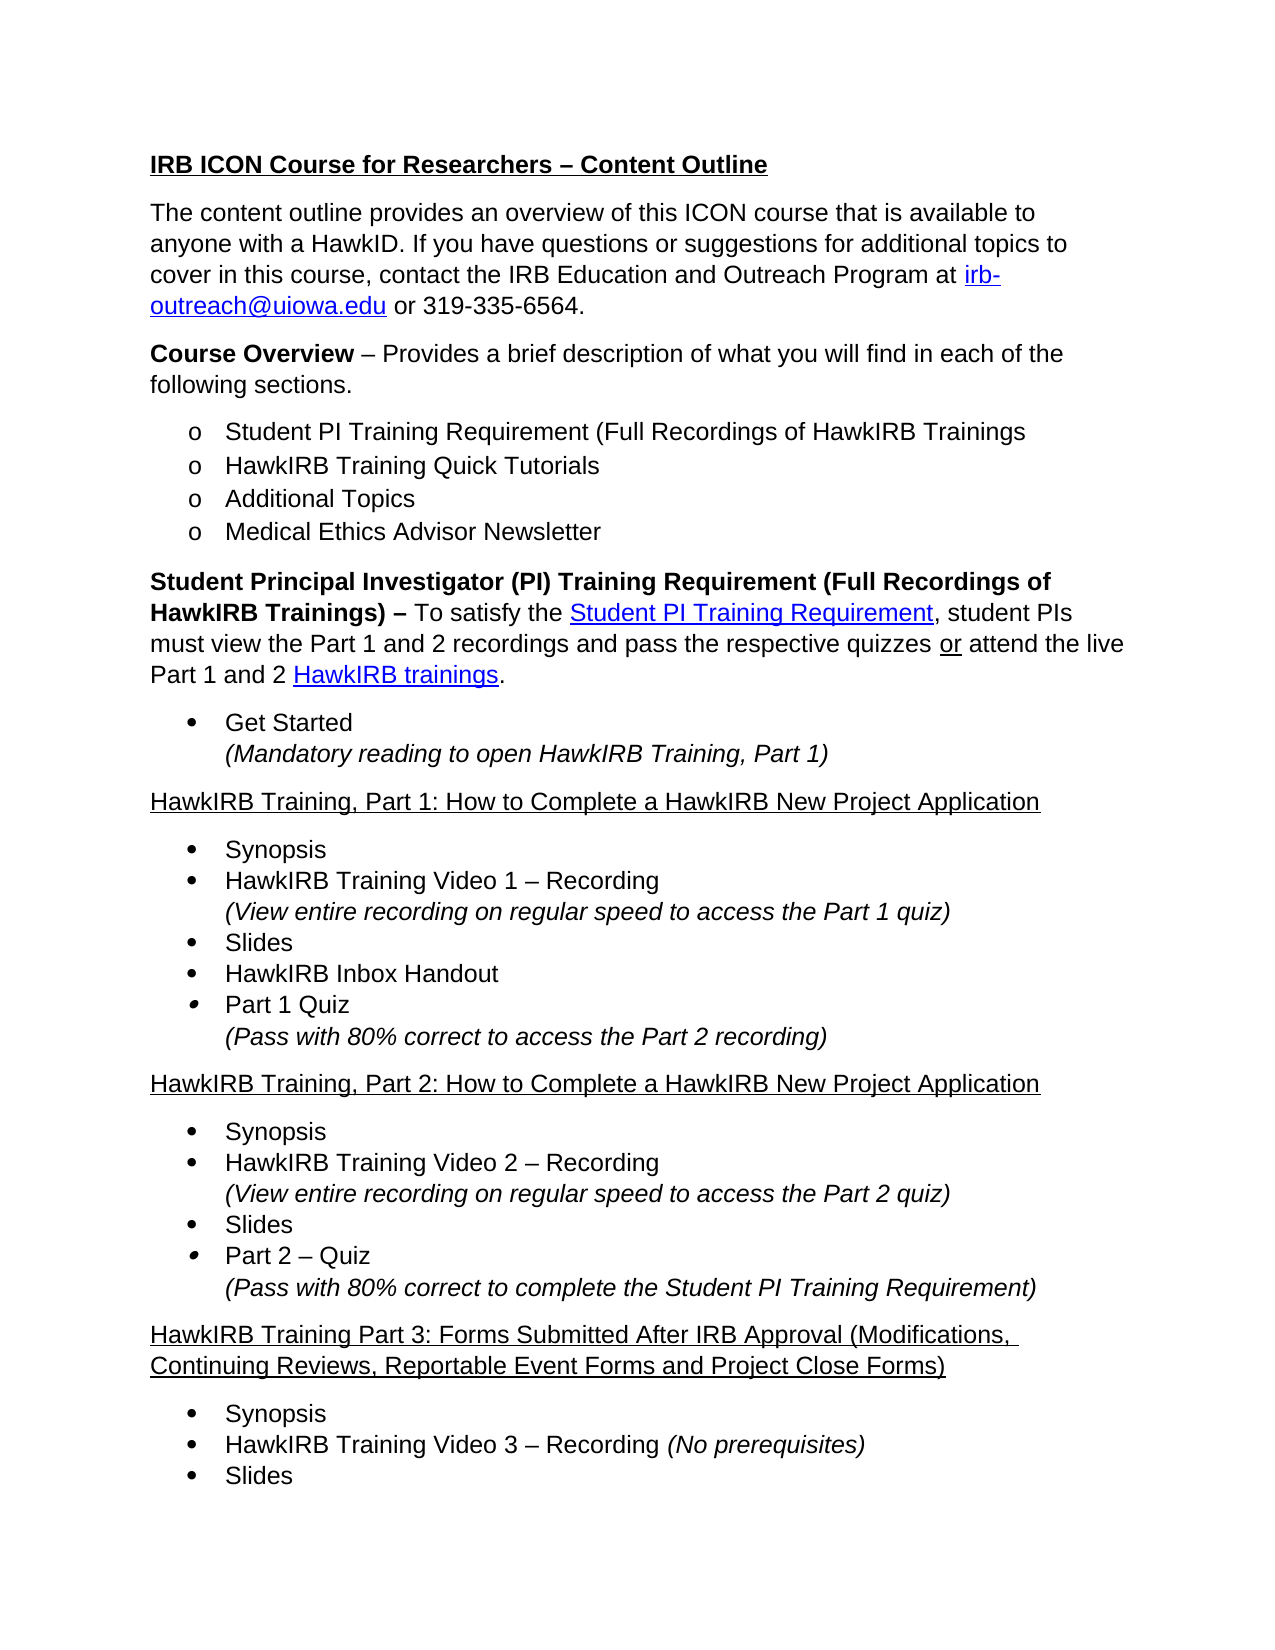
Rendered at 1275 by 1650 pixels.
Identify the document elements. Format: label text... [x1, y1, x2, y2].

list (View entire recording on regular speed to access the Part 1 quiz) [225, 897, 1125, 926]
list Student PI Training Requirement (Full Recordings of HawkIRB Trainings [187, 417, 1125, 448]
text Course Overview – Provides a brief description of what you will find in each of the following sections. [150, 338, 1125, 398]
text Student Principal Investigator (PI) Training Requirement (Full Recordings of HawkIRB Trainings) – To satisfy the Student PI Training Requirement, student PIs must view the Part 1 and 2 recordings and pass the respective quizzes or attend the live Part 1 and 2 HawkIRB trainings. [150, 567, 1125, 689]
text HawkIRB Training Part 3: Forms Submitted After IRB Approval (Modifications, Continuing Reviews, Reportable Event Forms and Project Close Forms) [150, 1320, 1125, 1380]
list (Pass with 80% correct to complete the Student PI Training Requirement) [225, 1272, 1125, 1301]
list HawkIRB Training Video 3 – Recording (No prerequisites) [187, 1430, 1125, 1459]
list Medical Ethics Advisor Newsletter [187, 517, 1125, 548]
list Slides [187, 1461, 1125, 1490]
list HawkIRB Training Video 1 – Recording [187, 866, 1125, 895]
list HawkIRB Training Quick Tutorials [187, 451, 1125, 482]
text IRB ICON Course for Researchers – Content Outline [150, 150, 1125, 179]
list HawkIRB Inbox Handout [187, 959, 1125, 988]
list (Mandatory reading to open HawkIRB Training, Part 1) [225, 739, 1125, 768]
list Additional Topics [187, 484, 1125, 515]
text HawkIRB Training, Part 2: How to Complete a HawkIRB New Project Application [150, 1069, 1125, 1098]
list (View entire recording on regular speed to access the Part 2 quiz) [225, 1179, 1125, 1208]
text HawkIRB Training, Part 1: How to Complete a HawkIRB New Project Application [150, 787, 1125, 816]
list Part 1 Quiz [187, 990, 1125, 1019]
list Synopsis [187, 1399, 1125, 1428]
list Get Started [187, 708, 1125, 737]
list Slides [187, 1210, 1125, 1239]
list (Pass with 80% correct to access the Part 2 recording) [225, 1021, 1125, 1050]
text The content outline provides an overview of this ICON course that is available to anyone with a HawkID. If you have questions or suggestions for additional topics to cover in this course, contact the IRB Education and Outreach Program at irb-outreach@uiowa.edu or 319-335-6564. [150, 198, 1125, 319]
list Slides [187, 928, 1125, 957]
list Synopsis [187, 1117, 1125, 1146]
list HawkIRB Training Video 2 – Recording [187, 1148, 1125, 1177]
list Part 2 – Quiz [187, 1241, 1125, 1270]
list Synopsis [187, 835, 1125, 863]
